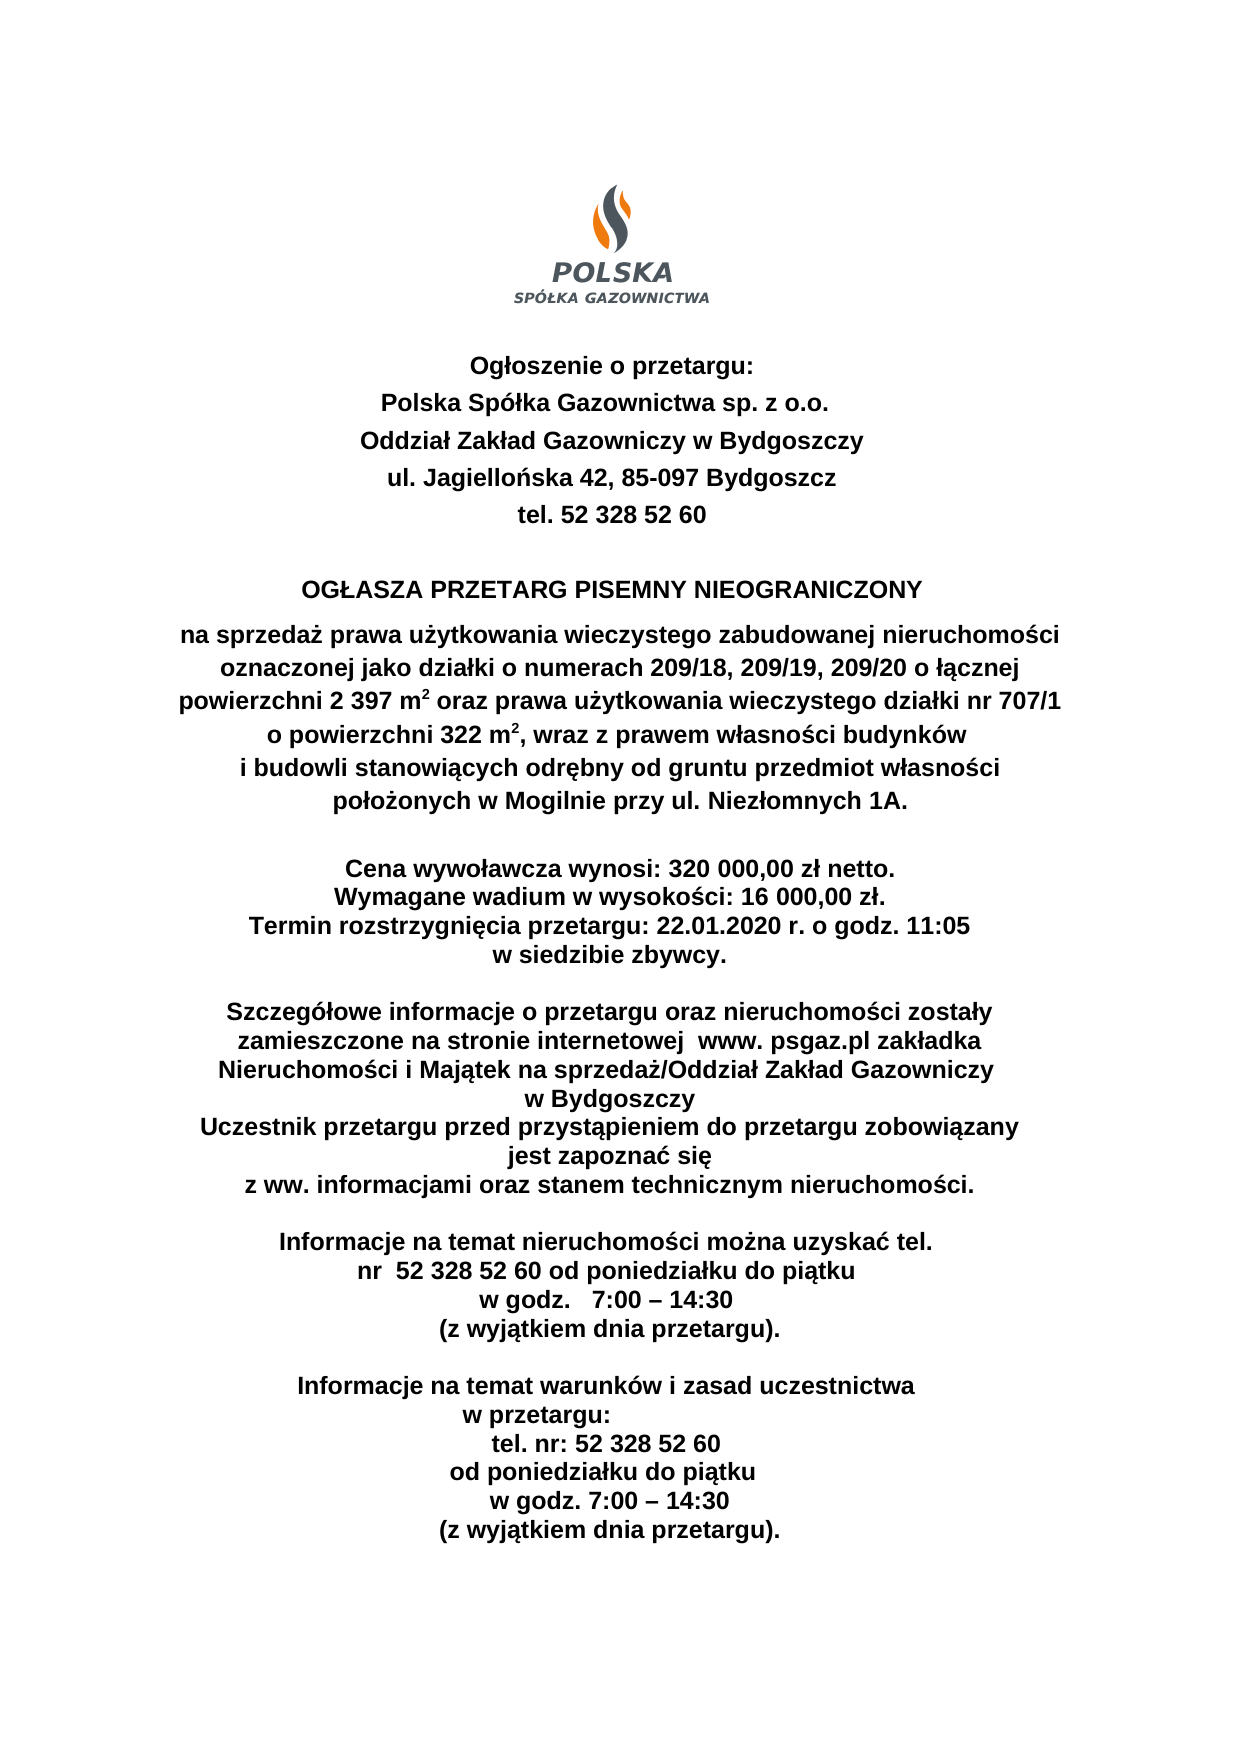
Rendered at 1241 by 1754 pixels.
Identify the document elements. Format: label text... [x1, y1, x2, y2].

text Informacje na temat warunków i zasad uczestnictwa w przetargu: tel. nr: 52 328 52 60 od poniedziałku do piątku w godz. 7:00 – 14:30 [177, 1371, 1042, 1515]
text Termin rozstrzygnięcia przetargu: 22.01.2020 r. o godz. 11:05 w siedzibie zbywcy. [177, 911, 1042, 969]
text ul. Jagiellońska 42, 85-097 Bydgoszcz tel. 52 328 52 60 [177, 463, 1047, 529]
text Cena wywoławcza wynosi: 320 000,00 zł netto. [177, 854, 1063, 882]
subtitle na sprzedaż prawa użytkowania wieczystego zabudowanej nieruchomości oznaczonej jako działki o numerach 209/18, 209/19, 209/20 o łącznej powierzchni 2 397 m2 oraz prawa użytkowania wieczystego działki nr 707/1 o powierzchni 322 m2, wraz z prawem własności budynków i budowli stanowiących odrębny od gruntu przedmiot własności położonych w Mogilnie przy ul. Niezłomnych 1A. [177, 616, 1063, 816]
text Szczegółowe informacje o przetargu oraz nieruchomości zostały zamieszczone na stronie internetowej www. psgaz.pl zakładka Nieruchomości i Majątek na sprzedaż/Oddział Zakład Gazowniczy w Bydgoszczy [177, 997, 1042, 1112]
text Wymagane wadium w wysokości: 16 000,00 zł. [177, 882, 1042, 911]
picture [0, 101, 1232, 309]
text Polska Spółka Gazownictwa sp. z o.o. Oddział Zakład Gazowniczy w Bydgoszczy [177, 388, 1047, 454]
text Informacje na temat nieruchomości można uzyskać tel. nr 52 328 52 60 od poniedziałku do piątku w godz. 7:00 – 14:30 (z wyjątkiem dnia przetargu). [177, 1227, 1042, 1342]
text (z wyjątkiem dnia przetargu). [177, 1515, 1042, 1544]
text OGŁASZA PRZETARG PISEMNY NIEOGRANICZONY [177, 575, 1047, 604]
text Uczestnik przetargu przed przystąpieniem do przetargu zobowiązany jest zapoznać się z ww. informacjami oraz stanem technicznym nieruchomości. [177, 1112, 1042, 1199]
text Ogłoszenie o przetargu: [177, 351, 1047, 380]
